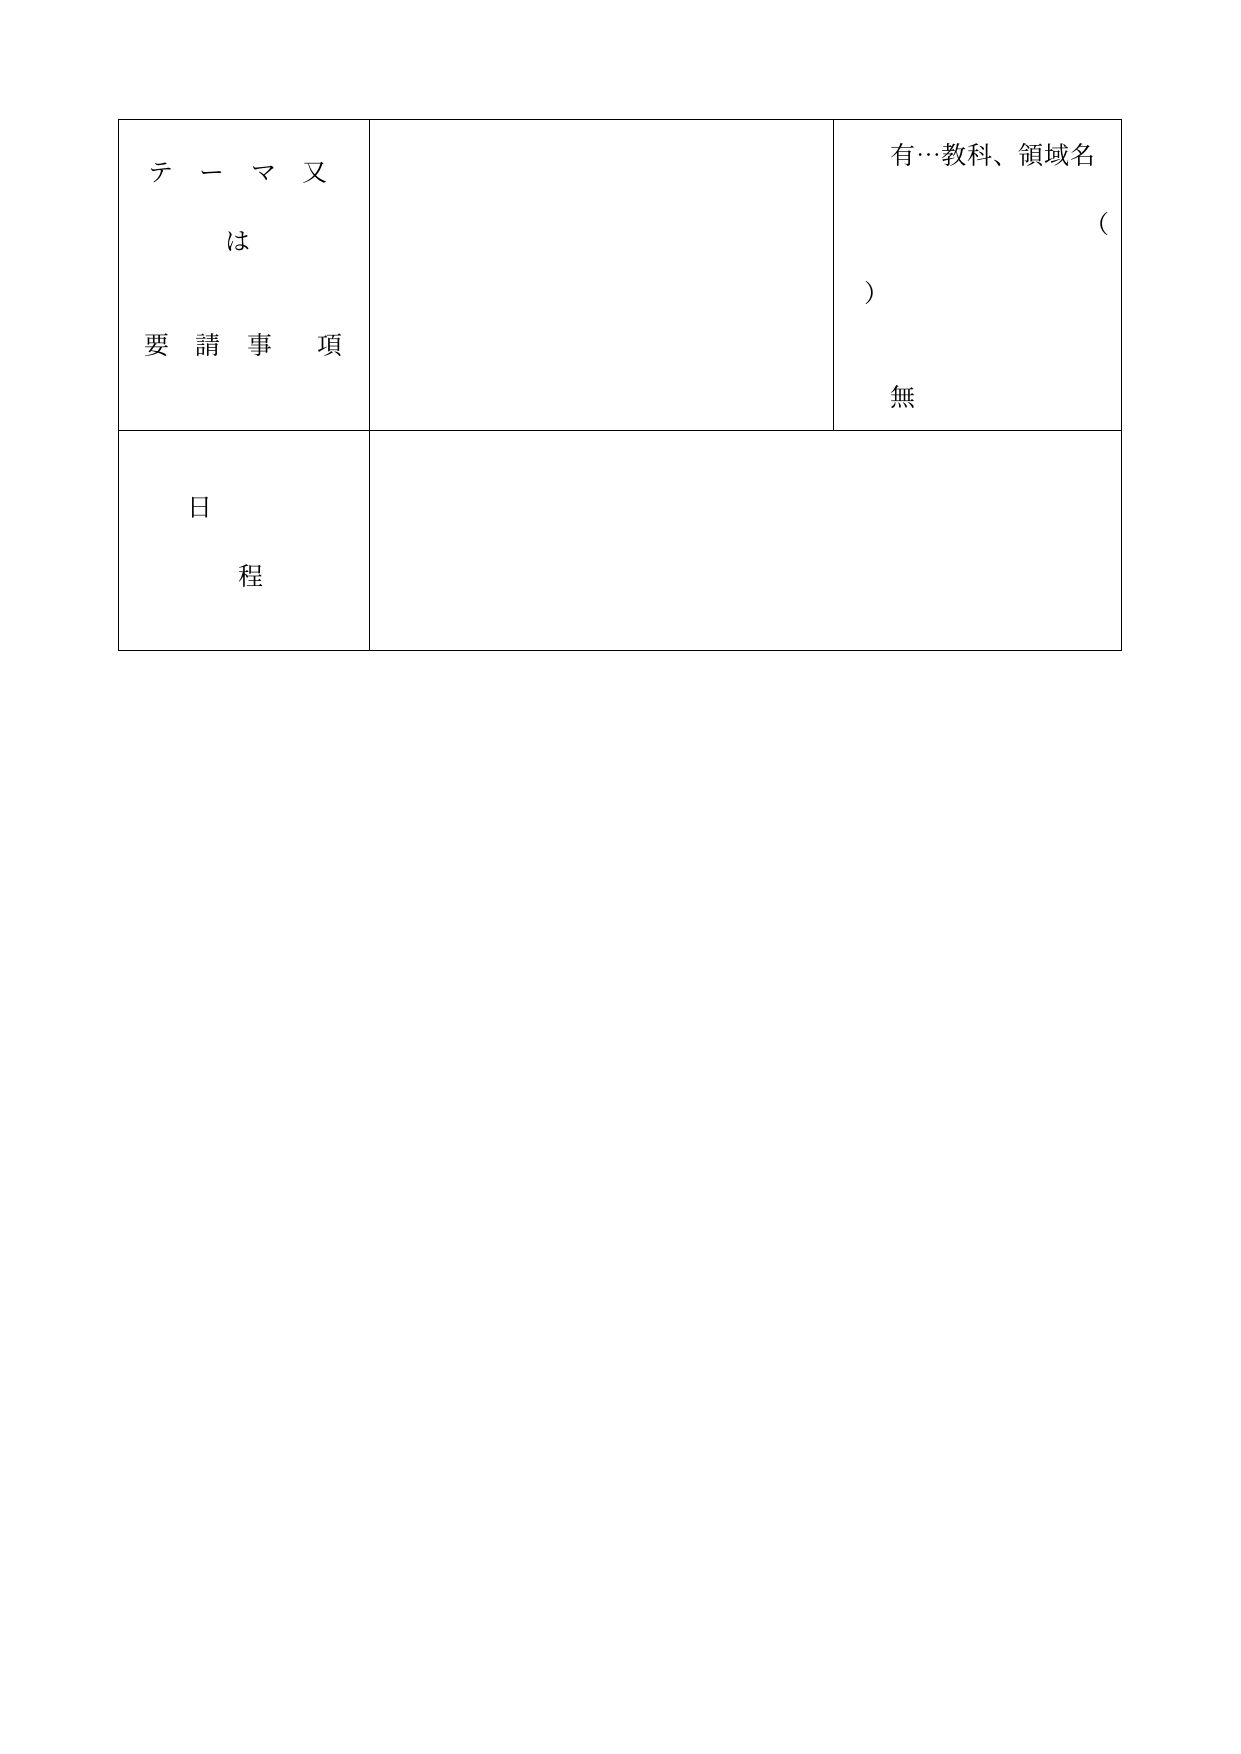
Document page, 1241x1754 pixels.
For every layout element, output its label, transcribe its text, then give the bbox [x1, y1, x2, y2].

table_cell 有…教科、領域名 （ ） 無 [834, 120, 1121, 430]
table_cell [370, 120, 833, 430]
table_cell [370, 431, 1121, 650]
table_cell 当日の研究 テーマ又は 要請事項 [119, 120, 369, 430]
table_cell 日程 [119, 431, 369, 650]
